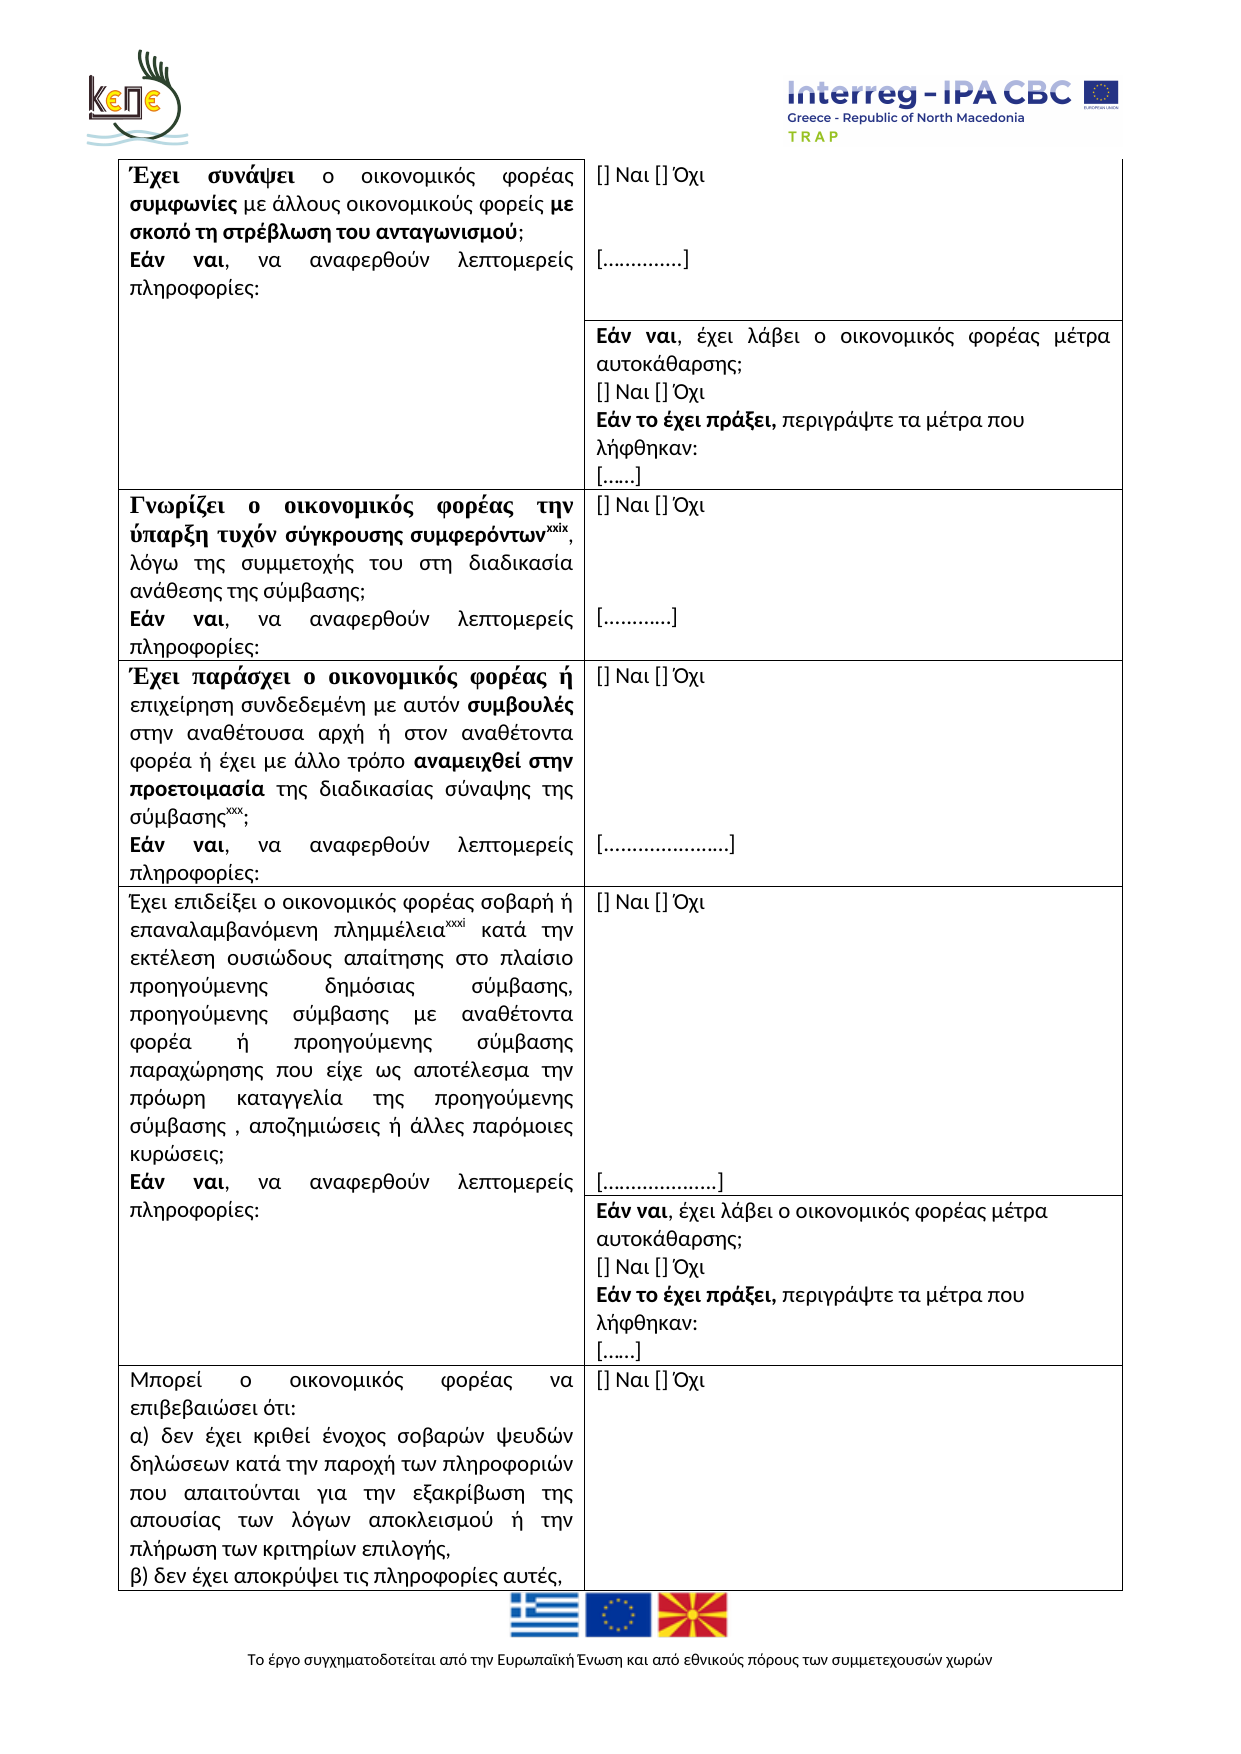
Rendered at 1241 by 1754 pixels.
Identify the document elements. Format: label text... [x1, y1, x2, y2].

picture [84, 49, 190, 147]
table_cell [] Ναι [] Όχι [585, 1366, 1122, 1590]
table_cell [] Ναι [] Όχι [….................] [585, 887, 1122, 1195]
picture [507, 1592, 733, 1639]
table_cell Έχει παράσχει ο οικονομικός φορέας ή επιχείρηση συνδεδεμένη με αυτόν συμβουλές στην αναθέτουσα αρχή ή στον αναθέτοντα φορέα ή έχει με άλλο τρόπο αναμειχθεί στην προετοιμασία της διαδικασίας σύναψης της σύμβασης; Εάν ναι, να αναφερθούν λεπτομερείς πληροφορίες: [119, 661, 584, 886]
table_cell Εάν ναι, έχει λάβει ο οικονομικός φορέας μέτρα αυτοκάθαρσης; [] Ναι [] Όχι Εάν το έχει πράξει, περιγράψτε τα μέτρα που λήφθηκαν: [……] [585, 321, 1122, 489]
table_cell Γνωρίζει ο οικονομικός φορέας την ύπαρξη τυχόν σύγκρουσης συμφερόντων, λόγω της συμμετοχής του στη διαδικασία ανάθεσης της σύμβασης; Εάν ναι, να αναφερθούν λεπτομερείς πληροφορίες: [119, 490, 584, 660]
table_cell [] Ναι [] Όχι [.........…] [585, 490, 1122, 660]
table_cell Έχει επιδείξει ο οικονομικός φορέας σοβαρή ή επαναλαμβανόμενη πλημμέλεια κατά την εκτέλεση ουσιώδους απαίτησης στο πλαίσιο προηγούμενης δημόσιας σύμβασης, προηγούμενης σύμβασης με αναθέτοντα φορέα ή προηγούμενης σύμβασης παραχώρησης που είχε ως αποτέλεσμα την πρόωρη καταγγελία της προηγούμενης σύμβασης , αποζημιώσεις ή άλλες παρόμοιες κυρώσεις; Εάν ναι, να αναφερθούν λεπτομερείς πληροφορίες: [119, 887, 584, 1364]
table_cell Έχει συνάψει ο οικονομικός φορέας συμφωνίες με άλλους οικονομικούς φορείς με σκοπό τη στρέβλωση του ανταγωνισμού; Εάν ναι, να αναφερθούν λεπτομερείς πληροφορίες: [119, 160, 584, 489]
table_cell [] Ναι [] Όχι […...........] [585, 159, 1122, 320]
table_cell [] Ναι [] Όχι [...................…] [585, 661, 1122, 886]
table_cell Εάν ναι, έχει λάβει ο οικονομικός φορέας μέτρα αυτοκάθαρσης; [] Ναι [] Όχι Εάν το έχει πράξει, περιγράψτε τα μέτρα που λήφθηκαν: [……] [585, 1196, 1122, 1364]
picture [783, 75, 1123, 147]
